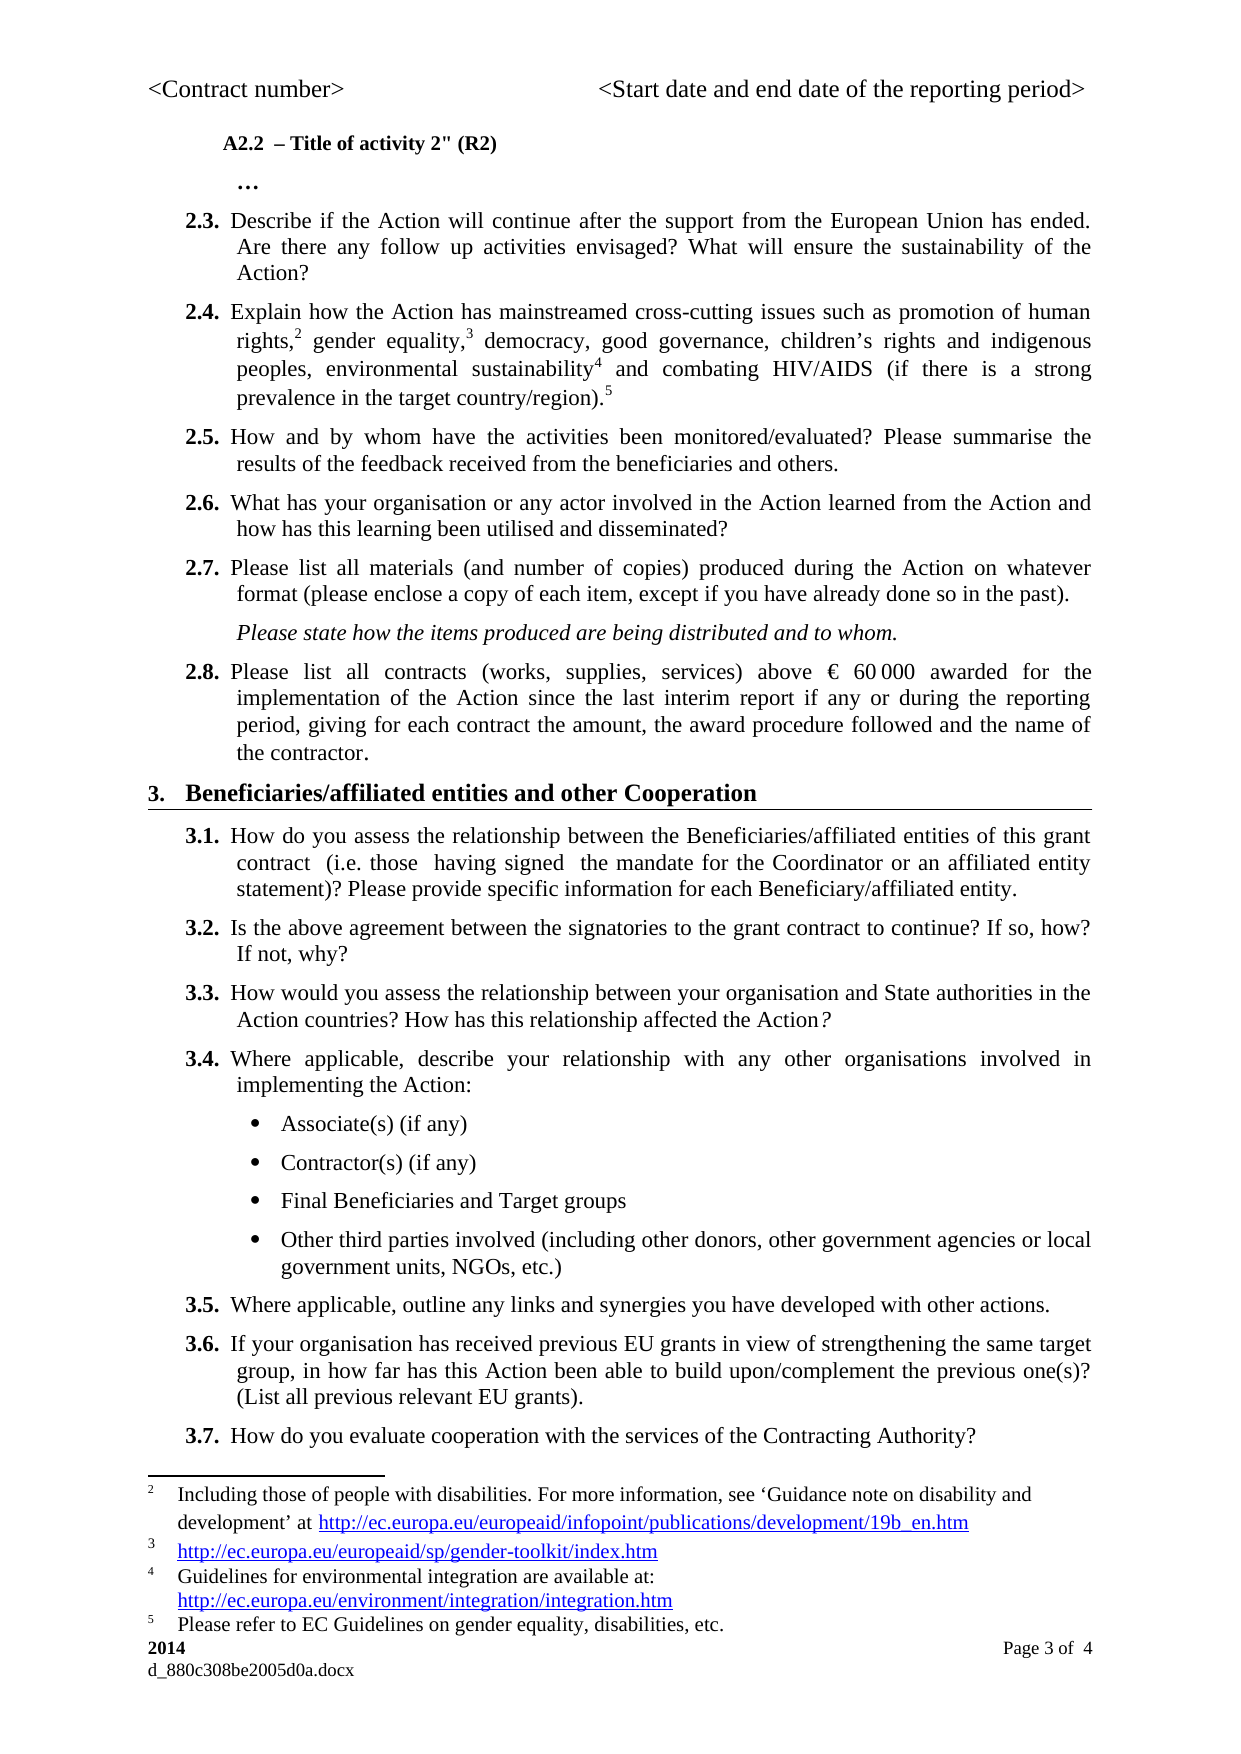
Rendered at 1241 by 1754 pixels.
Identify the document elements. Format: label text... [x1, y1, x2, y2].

list How do you assess the relationship between the Beneficiaries/affiliated entities of this grant contract (i.e. those having signed the mandate for the Coordinator or an affiliated entity statement)? Please provide specific information for each Beneficiary/affiliated entity. [185, 823, 1092, 902]
text Please state how the items produced are being distributed and to whom. [236, 619, 1092, 645]
list Please list all contracts (works, supplies, services) above € 60 000 awarded for the implementation of the Action since the last interim report if any or during the reporting period, giving for each contract the amount, the award procedure followed and the name of the contractor. [185, 658, 1092, 766]
list Please list all materials (and number of copies) produced during the Action on whatever format (please enclose a copy of each item, except if you have already done so in the past). [185, 554, 1092, 607]
list Associate(s) (if any) [251, 1110, 1092, 1136]
list Other third parties involved (including other donors, other government agencies or local government units, NGOs, etc.) [251, 1226, 1092, 1279]
list Describe if the Action will continue after the support from the European Union has ended. Are there any follow up activities envisaged? What will ensure the sustainability of the Action? [185, 207, 1092, 286]
list … [236, 168, 1092, 194]
list Final Beneficiaries and Target groups [251, 1187, 1092, 1214]
list Contractor(s) (if any) [251, 1149, 1092, 1175]
list Explain how the Action has mainstreamed cross-cutting issues such as promotion of human rights, gender equality, democracy, good governance, children’s rights and indigenous peoples, environmental sustainability and combating HIV/AIDS (if there is a strong prevalence in the target country/region). [185, 298, 1092, 411]
list If your organisation has received previous EU grants in view of strengthening the same target group, in how far has this Action been able to build upon/complement the previous one(s)? (List all previous relevant EU grants). [185, 1330, 1092, 1409]
list How do you evaluate cooperation with the services of the Contracting Authority? [185, 1422, 1092, 1448]
list Where applicable, outline any links and synergies you have developed with other actions. [185, 1292, 1092, 1318]
text A2.2 – Title of activity 2" (R2) [223, 131, 1092, 155]
list How would you assess the relationship between your organisation and State authorities in the Action countries? How has this relationship affected the Action? [185, 979, 1092, 1032]
list Beneficiaries/affiliated entities and other Cooperation [148, 778, 1092, 809]
list How and by whom have the activities been monitored/evaluated? Please summarise the results of the feedback received from the beneficiaries and others. [185, 423, 1092, 476]
list Where applicable, describe your relationship with any other organisations involved in implementing the Action: [185, 1044, 1092, 1097]
list Is the above agreement between the signatories to the grant contract to continue? If so, how? If not, why? [185, 914, 1092, 967]
list What has your organisation or any actor involved in the Action learned from the Action and how has this learning been utilised and disseminated? [185, 489, 1092, 541]
